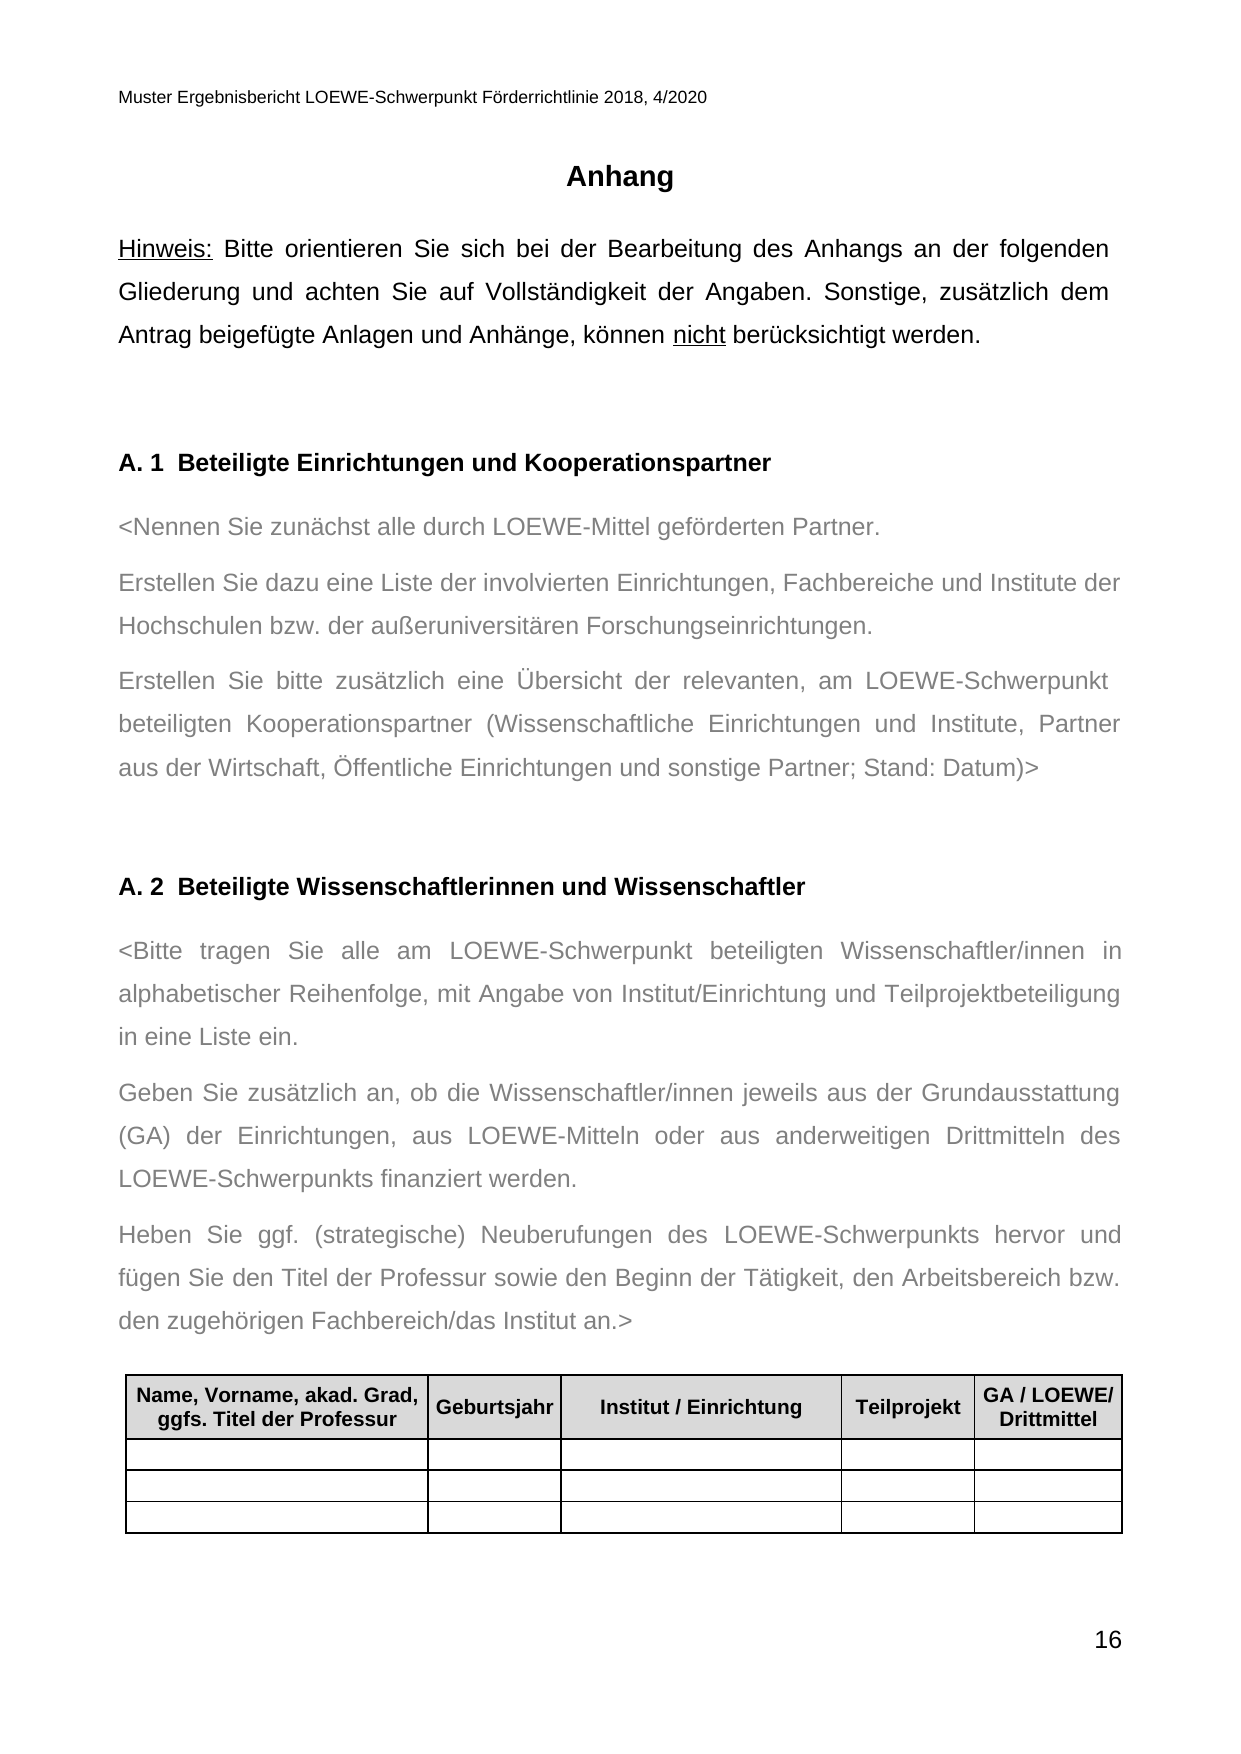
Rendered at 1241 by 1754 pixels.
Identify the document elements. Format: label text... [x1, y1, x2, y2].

text Erstellen Sie dazu eine Liste der involvierten Einrichtungen, Fachbereiche und Institute der Hochschulen bzw. der außeruniversitären Forschungseinrichtungen. [118, 568, 1122, 639]
table_header Teilprojekt [842, 1376, 974, 1438]
table_header Geburtsjahr [429, 1376, 560, 1438]
table_cell [975, 1440, 1121, 1469]
table_header Name, Vorname, akad. Grad, ggfs. Titel der Professur [127, 1376, 427, 1438]
title Anhang [118, 158, 1122, 192]
table_cell [429, 1440, 560, 1469]
table_header Institut / Einrichtung [562, 1376, 841, 1438]
table_cell [562, 1471, 841, 1501]
text Hinweis: Bitte orientieren Sie sich bei der Bearbeitung des Anhangs an der folgenden Gliederung und achten Sie auf Vollständigkeit der Angaben. Sonstige, zusätzlich dem Antrag beigefügte Anlagen und Anhänge, können nicht berücksichtigt werden. [118, 234, 1122, 349]
table_cell [842, 1440, 974, 1469]
table_cell [562, 1440, 841, 1469]
table_cell [975, 1502, 1121, 1532]
subtitle A. 2 Beteiligte Wissenschaftlerinnen und Wissenschaftler [118, 872, 1122, 901]
text <Nennen Sie zunächst alle durch LOEWE-Mittel geförderten Partner. [118, 512, 1122, 541]
table_cell [842, 1471, 974, 1501]
table_cell [562, 1502, 841, 1532]
table_cell [429, 1471, 560, 1501]
subtitle A. 1 Beteiligte Einrichtungen und Kooperationspartner [118, 448, 1122, 477]
table_cell [127, 1502, 427, 1532]
table_cell [429, 1502, 560, 1532]
text Heben Sie ggf. (strategische) Neuberufungen des LOEWE-Schwerpunkts hervor und fügen Sie den Titel der Professur sowie den Beginn der Tätigkeit, den Arbeitsbereich bzw. den zugehörigen Fachbereich/das Institut an.> [118, 1220, 1122, 1335]
text <Bitte tragen Sie alle am LOEWE-Schwerpunkt beteiligten Wissenschaftler/innen in alphabetischer Reihenfolge, mit Angabe von Institut/Einrichtung und Teilprojektbeteiligung in eine Liste ein. [118, 936, 1122, 1051]
text Erstellen Sie bitte zusätzlich eine Übersicht der relevanten, am LOEWE-Schwerpunkt beteiligten Kooperationspartner (Wissenschaftliche Einrichtungen und Institute, Partner aus der Wirtschaft, Öffentliche Einrichtungen und sonstige Partner; Stand: Datum)> [118, 666, 1122, 781]
text Geben Sie zusätzlich an, ob die Wissenschaftler/innen jeweils aus der Grundausstattung (GA) der Einrichtungen, aus LOEWE-Mitteln oder aus anderweitigen Drittmitteln des LOEWE-Schwerpunkts finanziert werden. [118, 1078, 1122, 1193]
table_header GA / LOEWE/ Drittmittel [975, 1376, 1121, 1438]
table_cell [975, 1471, 1121, 1501]
table_cell [842, 1502, 974, 1532]
table_cell [127, 1471, 427, 1501]
table_cell [127, 1440, 427, 1469]
